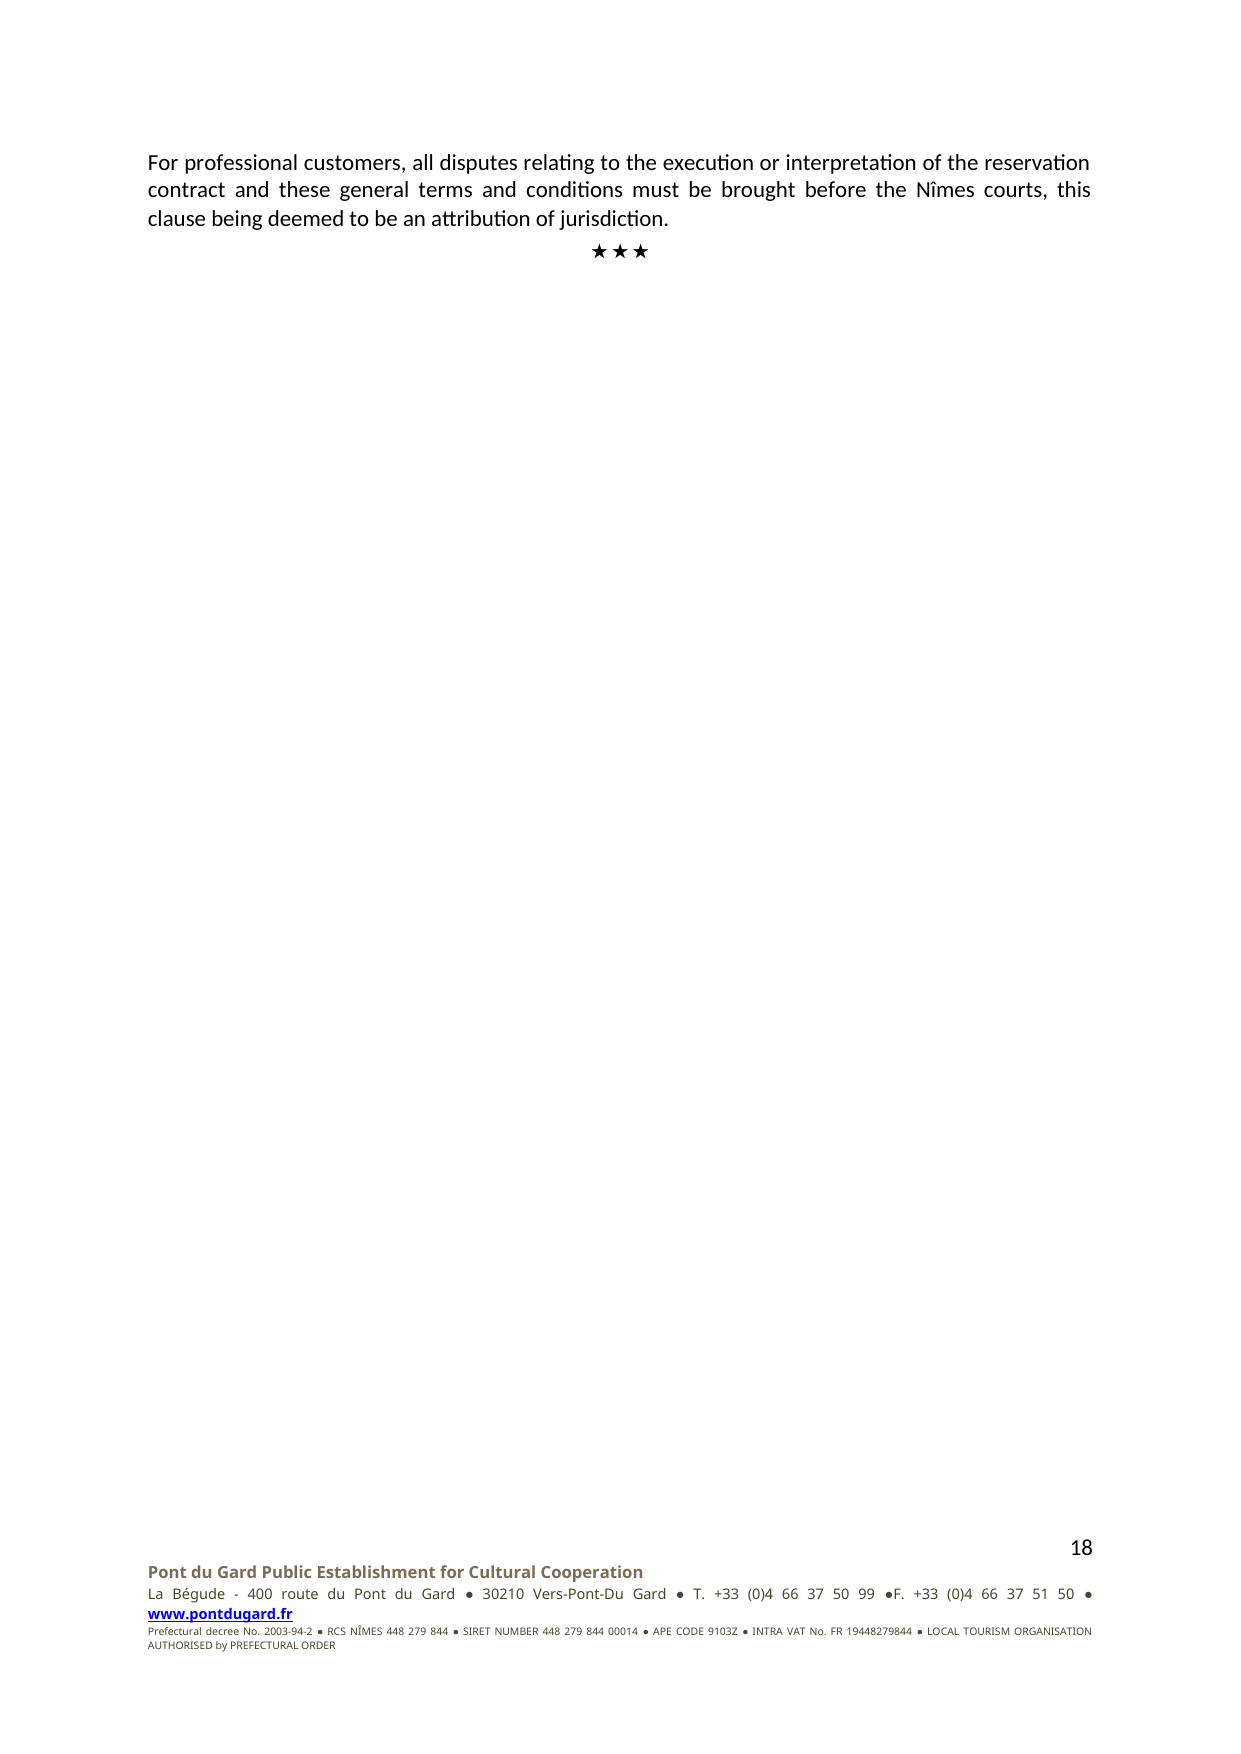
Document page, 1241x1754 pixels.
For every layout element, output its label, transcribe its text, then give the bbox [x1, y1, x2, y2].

text For professional customers, all disputes relating to the execution or interpretation of the reservation contract and these general terms and conditions must be brought before the Nîmes courts, this clause being deemed to be an attribution of jurisdiction. [148, 148, 1093, 232]
